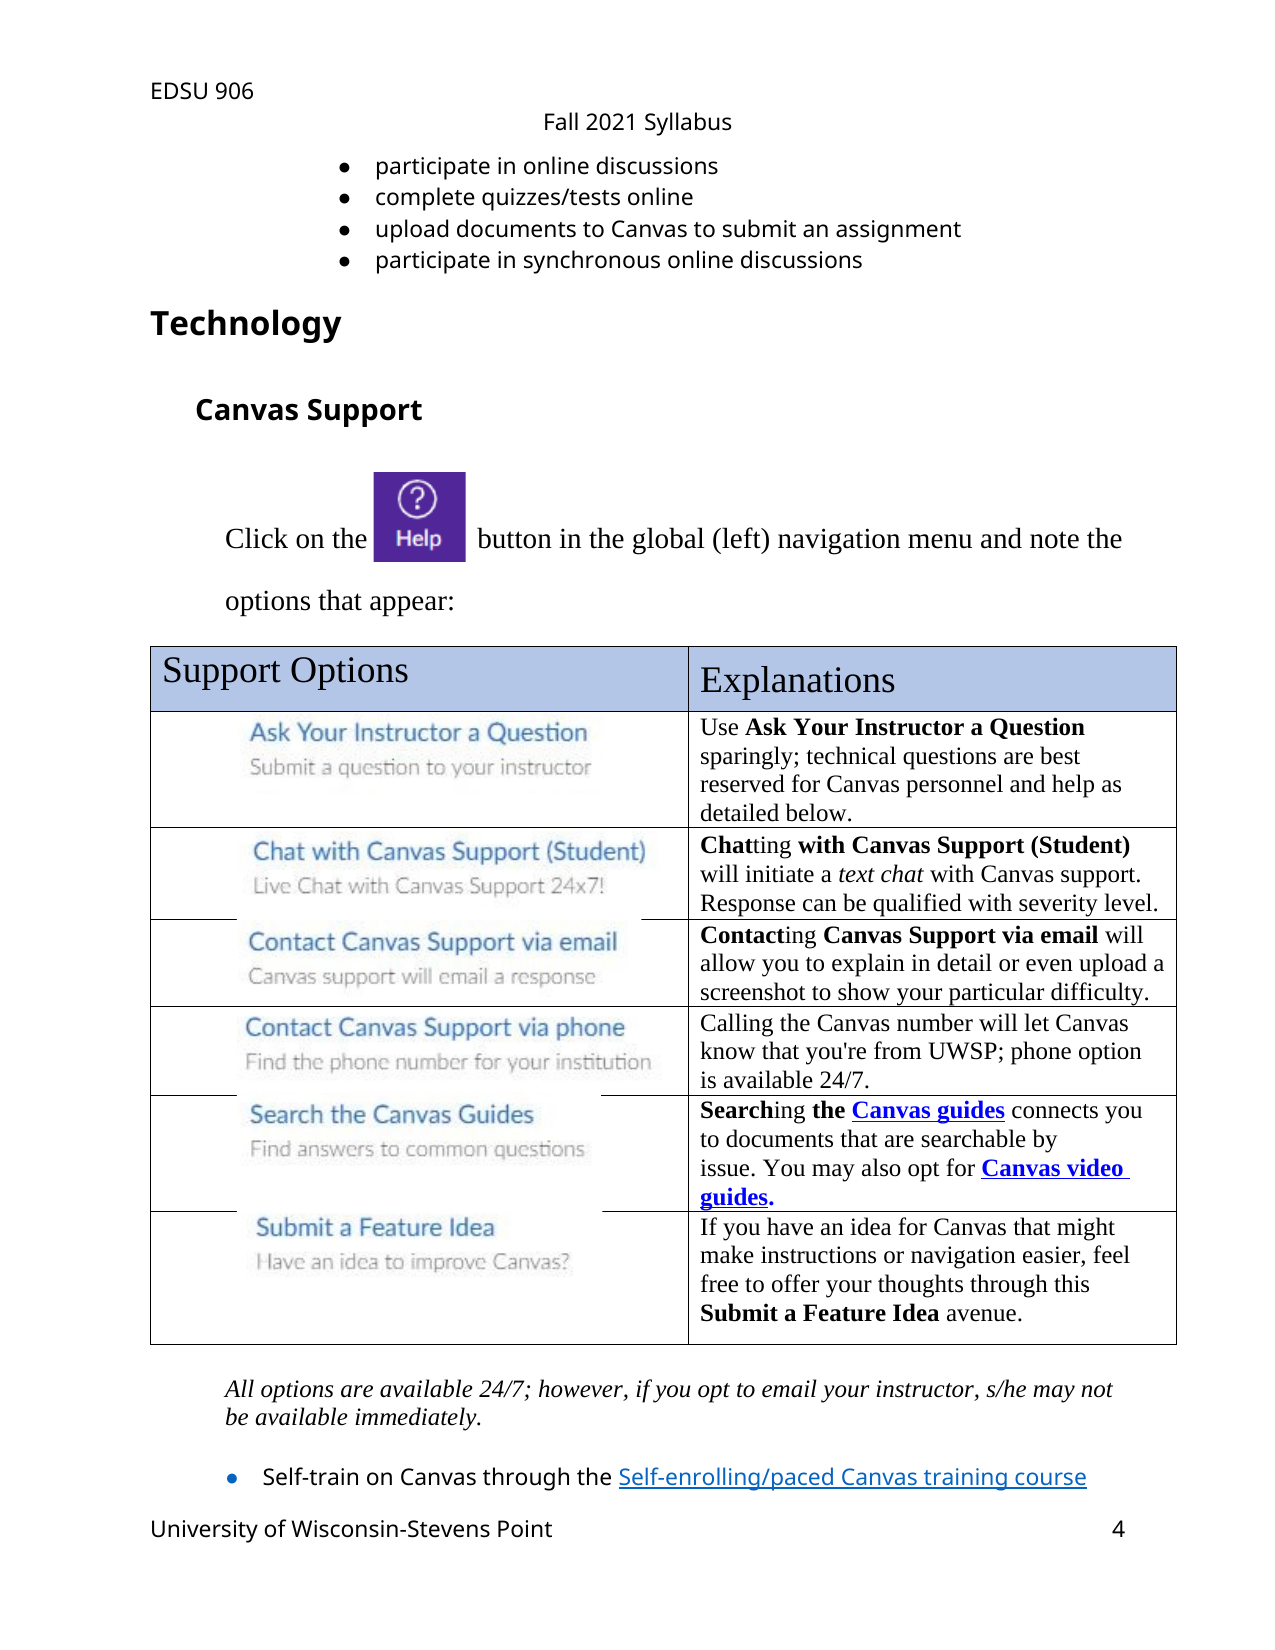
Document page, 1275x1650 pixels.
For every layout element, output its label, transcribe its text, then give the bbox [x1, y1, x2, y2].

picture [236, 1007, 676, 1177]
subtitle Canvas Support [195, 389, 1125, 429]
list participate in online discussions [262, 150, 1125, 181]
table_cell [676, 1007, 688, 1094]
table_cell If you have an idea for Canvas that might make instructions or navigation easier, feel free to offer your thoughts through this Submit a Feature Idea avenue. [689, 1212, 1176, 1343]
list participate in synchronous online discussions [262, 244, 1125, 275]
text All options are available 24/7; however, if you opt to email your instructor, s/he may not be available immediately. [225, 1374, 1125, 1431]
picture [236, 1211, 603, 1293]
table_cell [151, 1007, 236, 1094]
table_cell Calling the Canvas number will let Canvas know that you're from UWSP; phone option is available 24/7. [689, 1007, 1176, 1094]
table_cell Contacting Canvas Support via email will allow you to explain in detail or even upload a screenshot to show your particular difficulty. [689, 920, 1176, 1006]
table_header Explanations [689, 647, 1176, 711]
table_header Support Options [151, 647, 688, 711]
table_cell [667, 828, 688, 919]
list complete quizzes/tests online [262, 181, 1125, 212]
text Click on the button in the global (left) navigation menu and note the [225, 521, 373, 554]
table_cell Searching the Canvas guides connects you to documents that are searchable by issue. You may also opt for Canvas video guides. [689, 1096, 1176, 1211]
list Self-train on Canvas through the Self-enrolling/paced Canvas training course [225, 1460, 1125, 1492]
picture [236, 712, 604, 794]
table_cell [151, 1212, 688, 1343]
table_cell Chatting with Canvas Support (Student) will initiate a text chat with Canvas support. Response can be qualified with severity level. [689, 828, 1176, 919]
subtitle Technology [150, 300, 1125, 345]
table_cell [151, 920, 688, 1006]
table_cell [151, 828, 236, 919]
list upload documents to Canvas to submit an assignment [262, 212, 1125, 244]
text options that appear: [225, 583, 1125, 617]
table_cell [151, 712, 688, 827]
table_cell Use Ask Your Instructor a Question sparingly; technical questions are best reserved for Canvas personnel and help as detailed below. [689, 712, 1176, 827]
text Click on the button in the global (left) navigation menu and note the [466, 521, 1125, 554]
picture [373, 472, 466, 562]
picture [236, 828, 667, 1000]
table_cell [151, 1096, 688, 1211]
